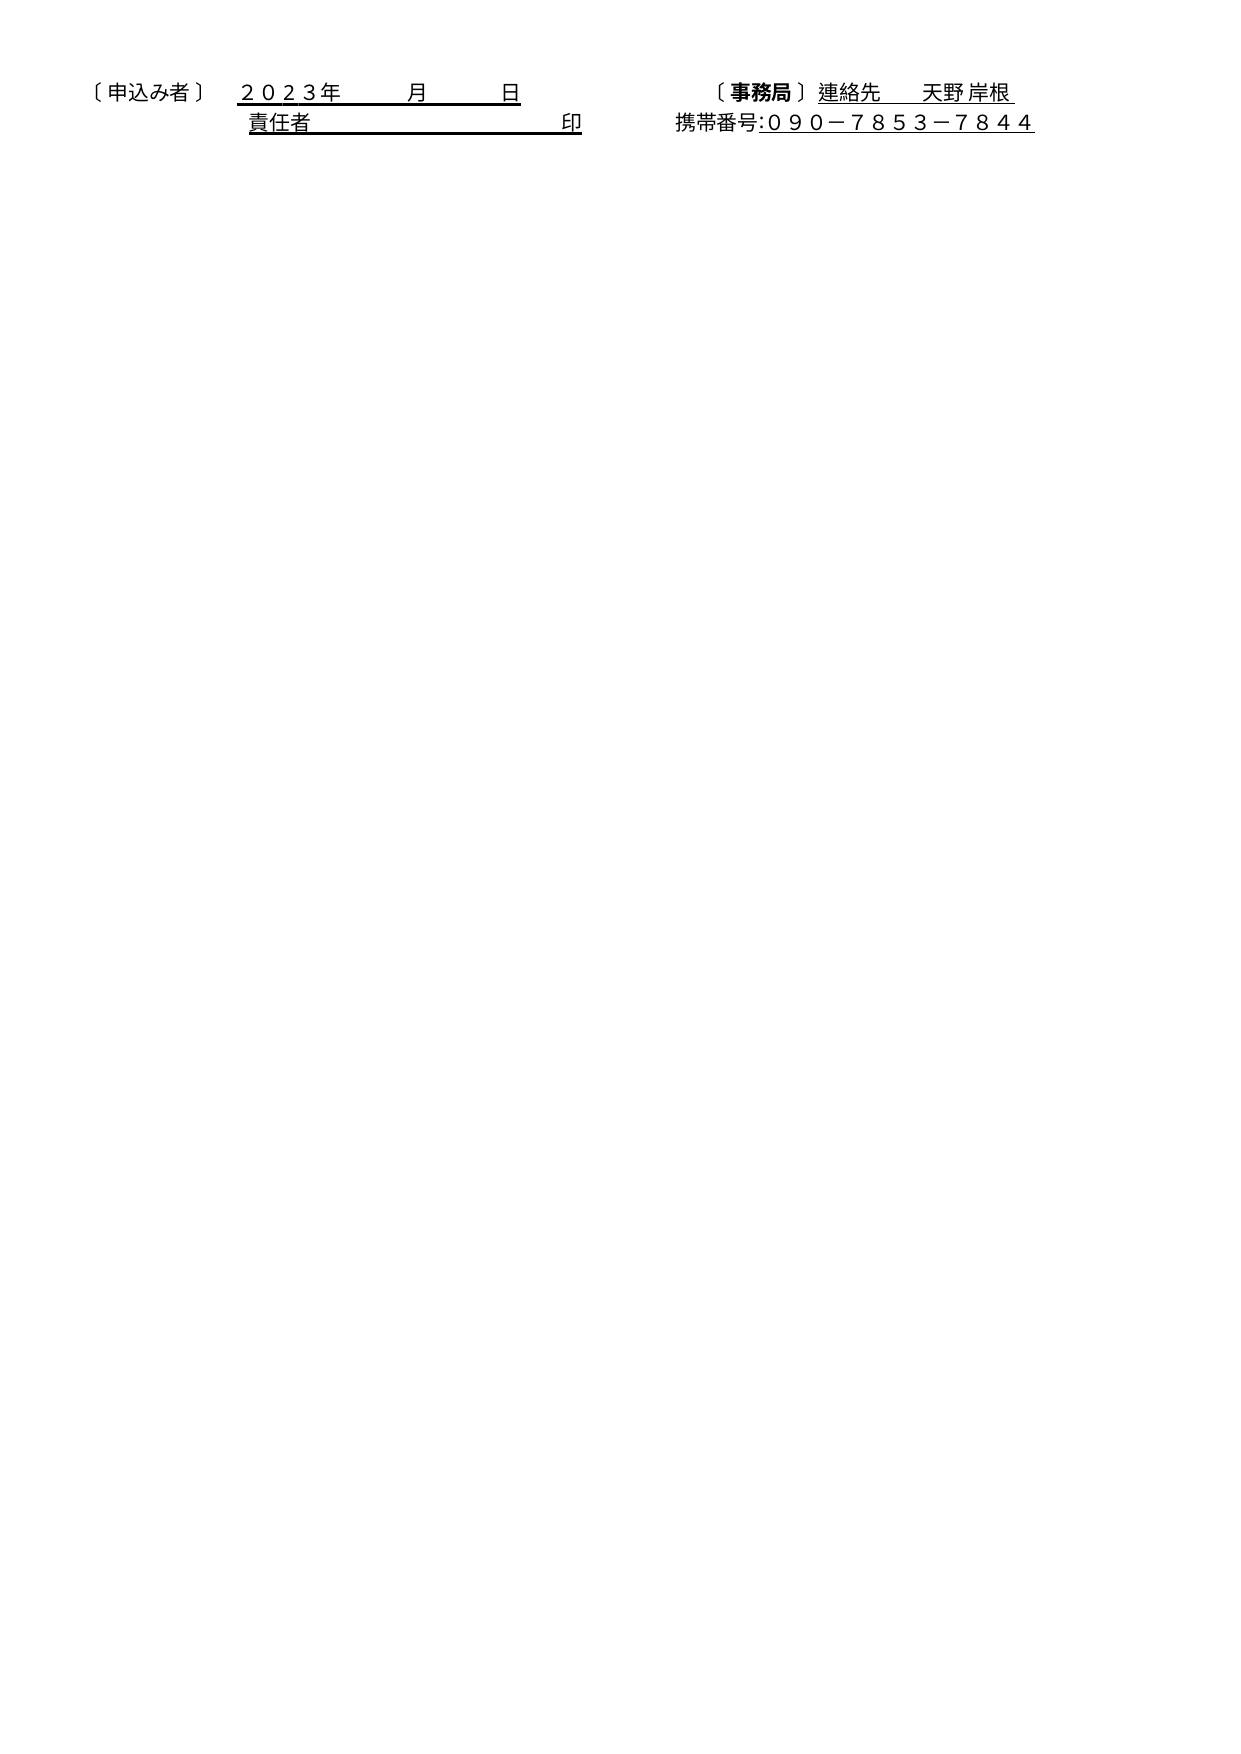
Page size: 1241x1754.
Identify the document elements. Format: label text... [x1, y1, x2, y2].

text 責任者 印 携帯番号:０９０－７８５３－７８４４ [35, 106, 1215, 164]
text 〔 申込み者 〕 ２０2３年 月 日 〔 事務局 〕連絡先 天野 岸根 [35, 81, 1215, 106]
